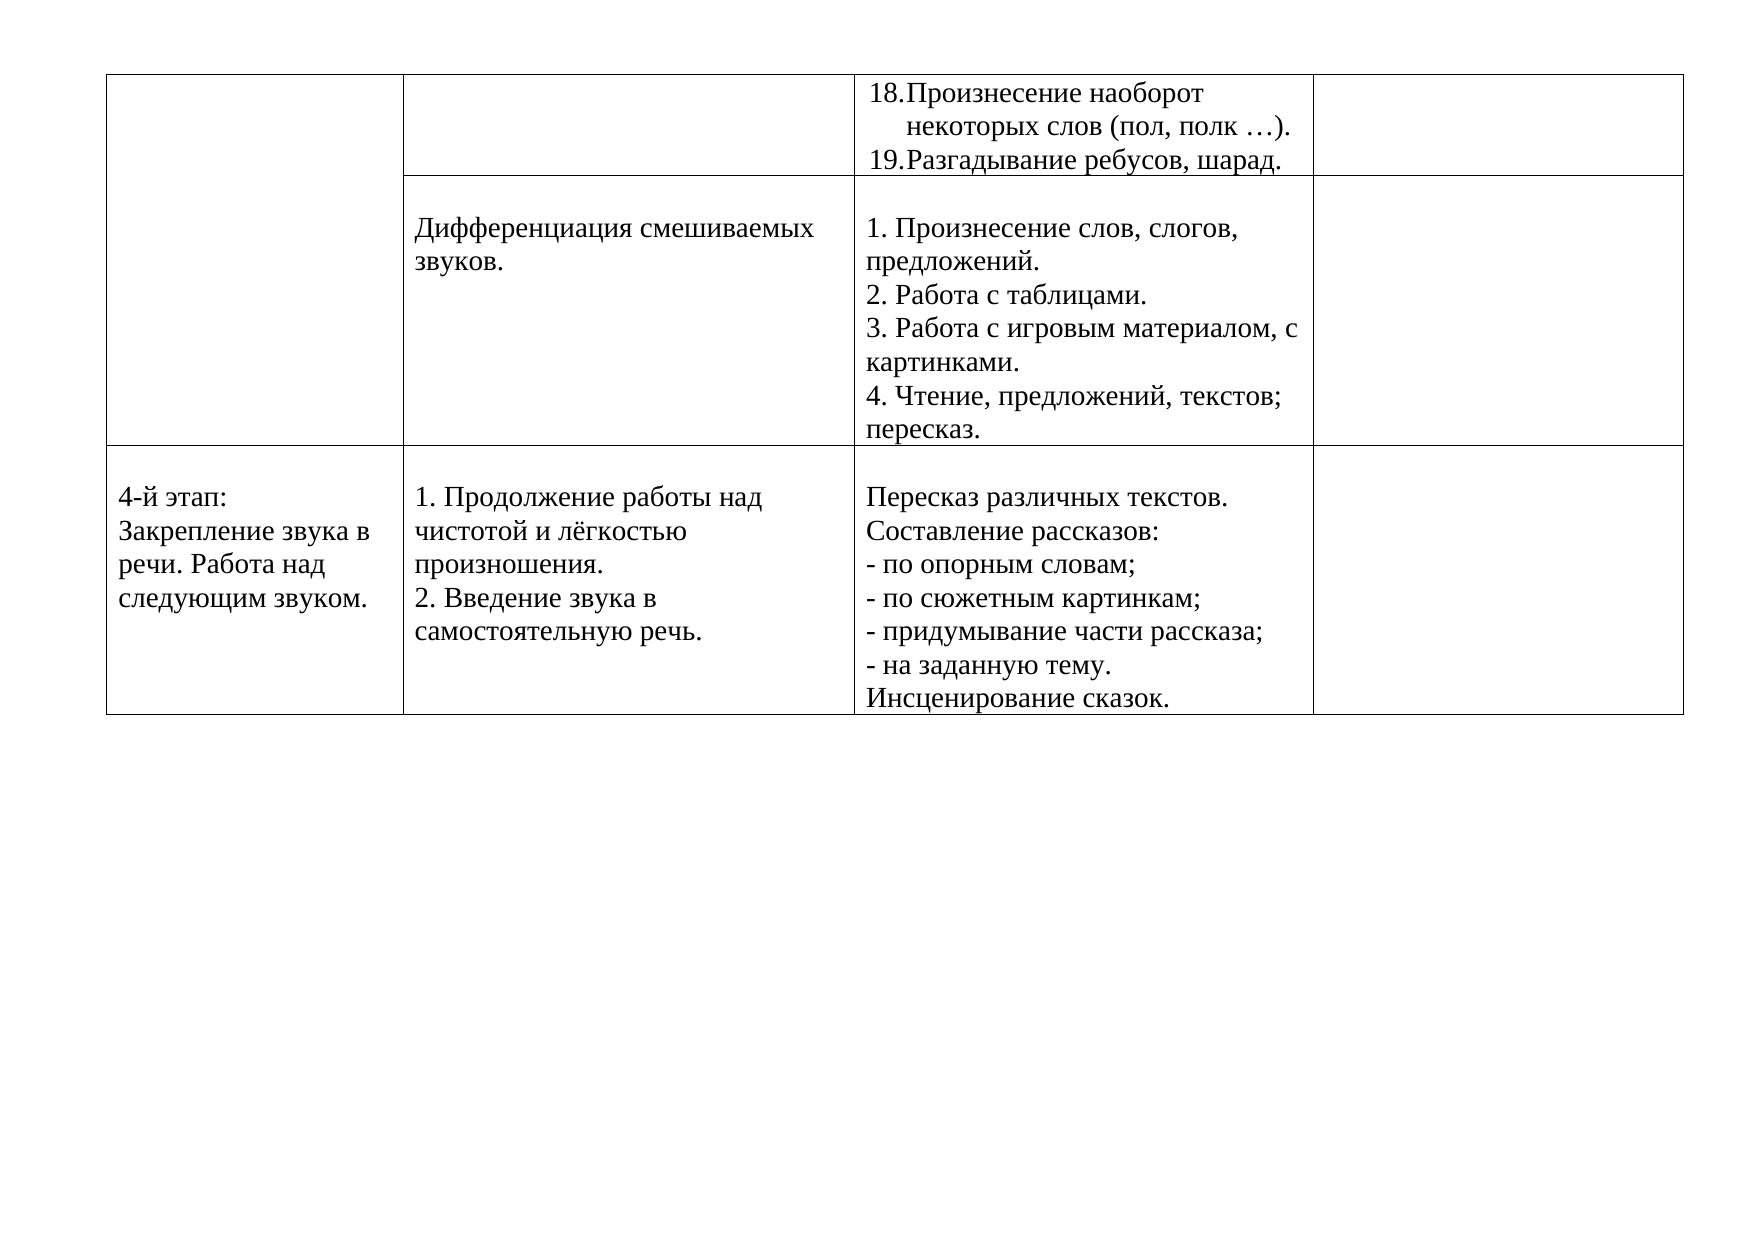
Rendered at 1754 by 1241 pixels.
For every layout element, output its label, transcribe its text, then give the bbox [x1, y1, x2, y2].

table_cell 1. Продолжение работы над чистотой и лёгкостью произношения. 2. Введение звука в самостоятельную речь. [404, 446, 854, 714]
table_cell 1. Произнесение слов, слогов, предложений. 2. Работа с таблицами. 3. Работа с игровым материалом, с картинками. 4. Чтение, предложений, текстов; пересказ. [855, 176, 1313, 445]
table_cell 4-й этап: Закрепление звука в речи. Работа над следующим звуком. [107, 446, 403, 714]
table_cell [1314, 176, 1683, 445]
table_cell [855, 75, 1313, 175]
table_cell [404, 75, 854, 175]
table_cell [1314, 446, 1683, 714]
table_cell Дифференциация смешиваемых звуков. [404, 176, 854, 445]
table_cell Пересказ различных текстов. Составление рассказов: - по опорным словам; - по сюжетным картинкам; - придумывание части рассказа; - на заданную тему. Инсценирование сказок. [855, 446, 1313, 714]
